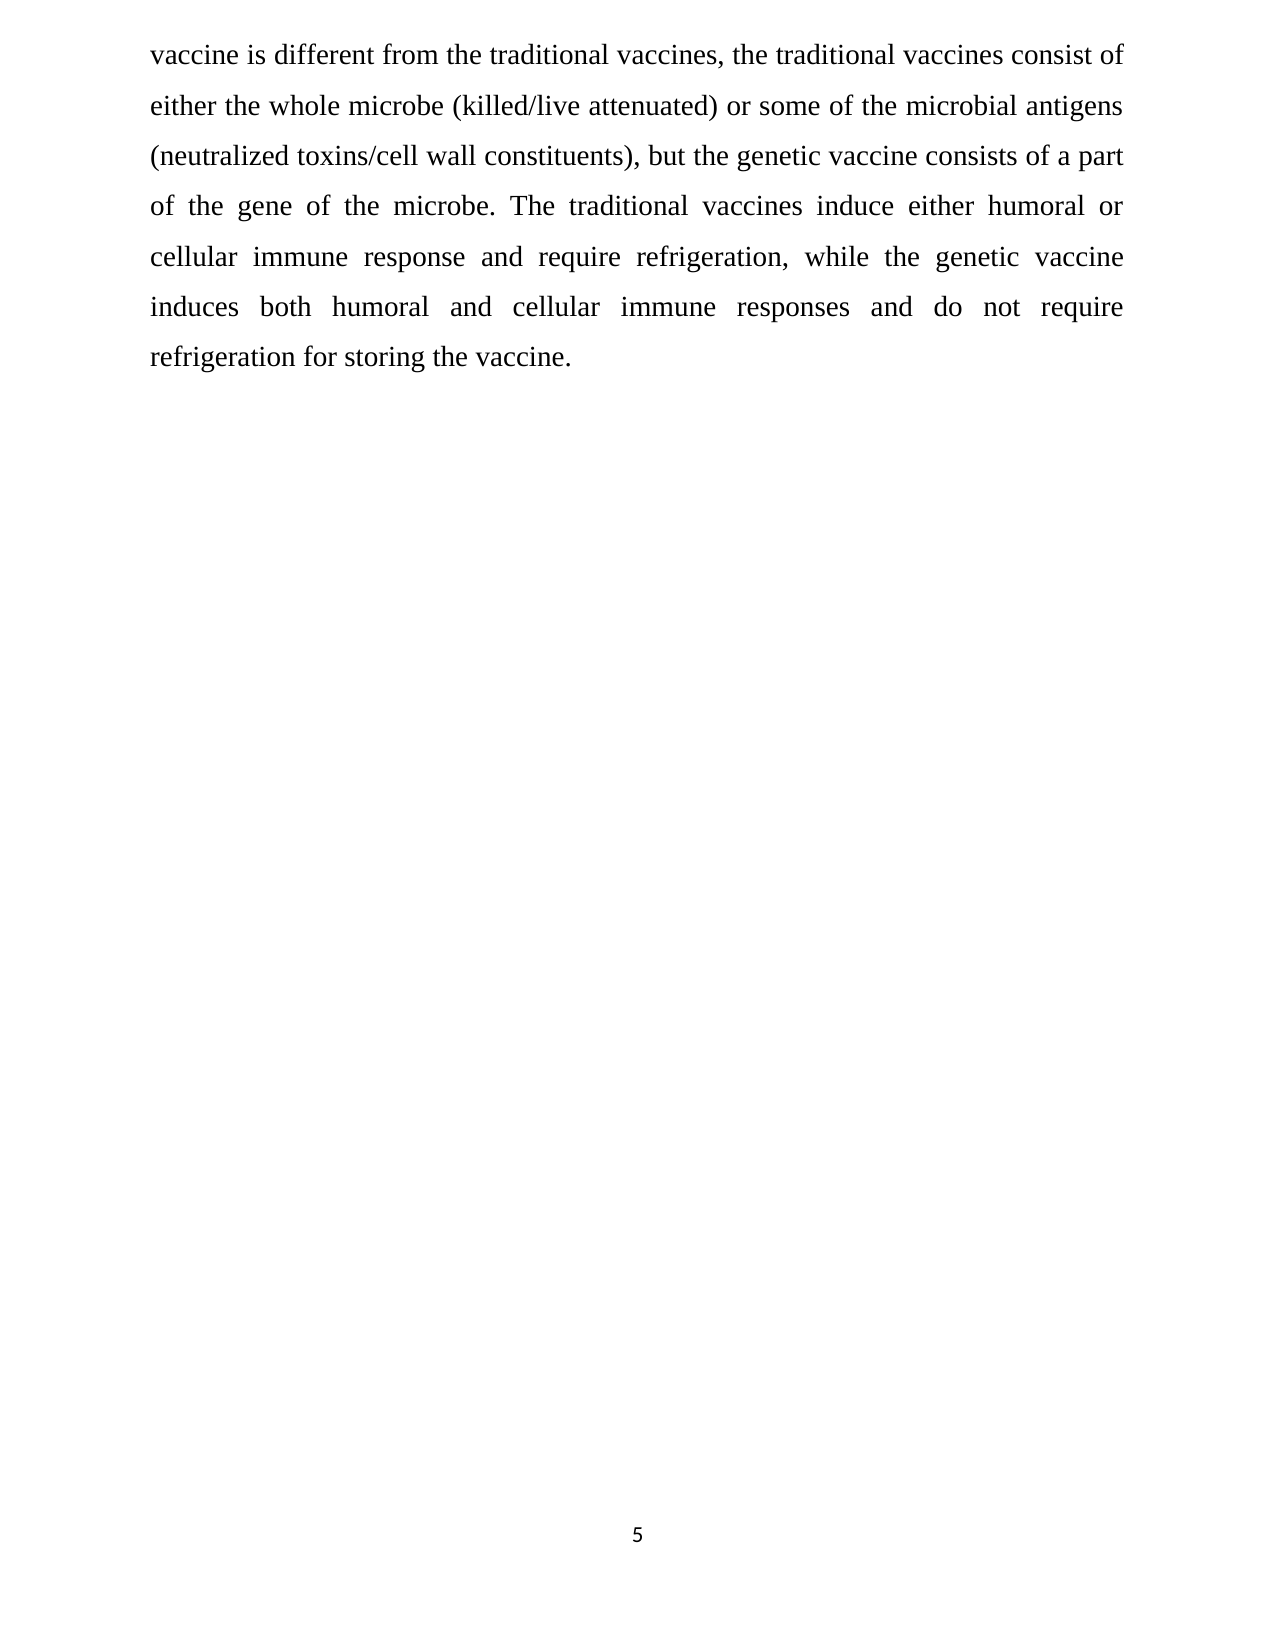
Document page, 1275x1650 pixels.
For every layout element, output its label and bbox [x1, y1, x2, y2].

text [150, 37, 1125, 373]
